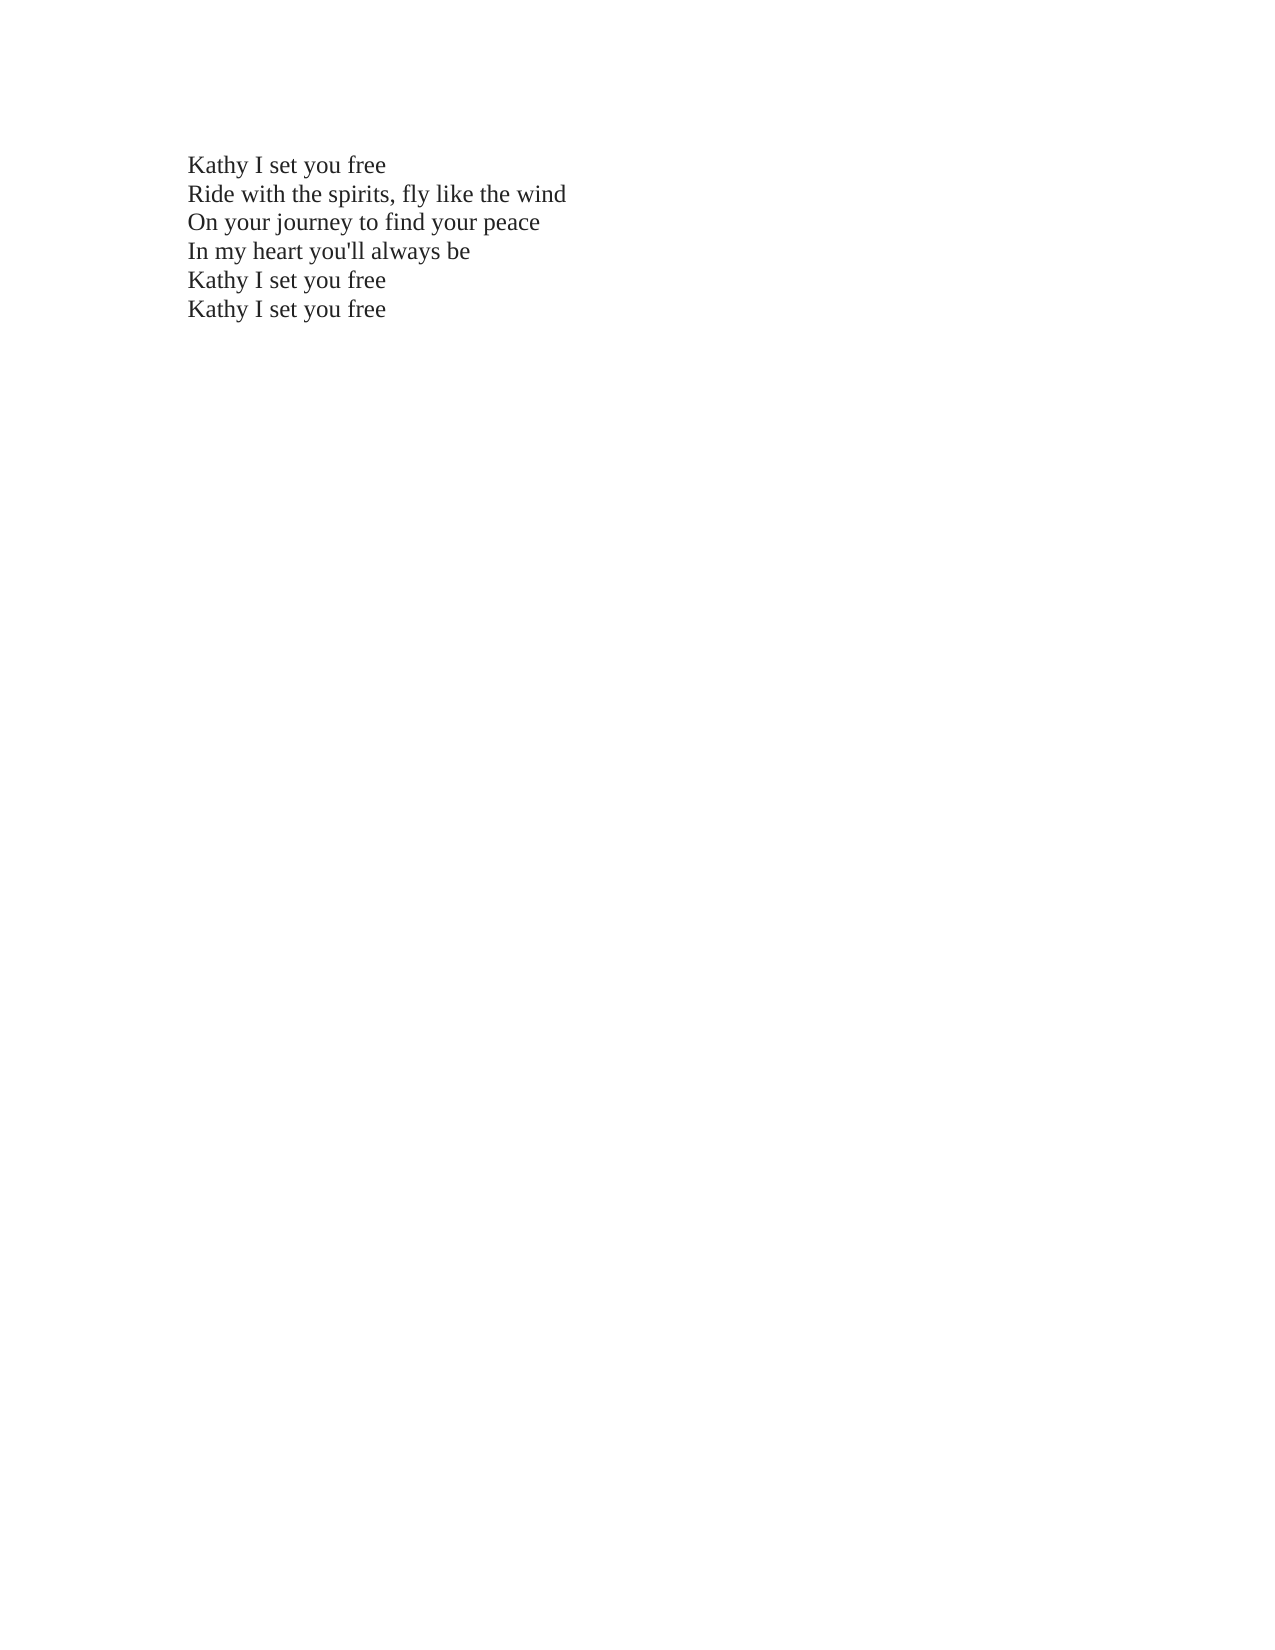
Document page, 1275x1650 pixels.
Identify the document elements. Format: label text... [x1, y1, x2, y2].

text Kathy I set you free Ride with the spirits, fly like the wind On your journey to find your peace In my heart you'll always be Kathy I set you free Kathy I set you free [187, 150, 1087, 322]
